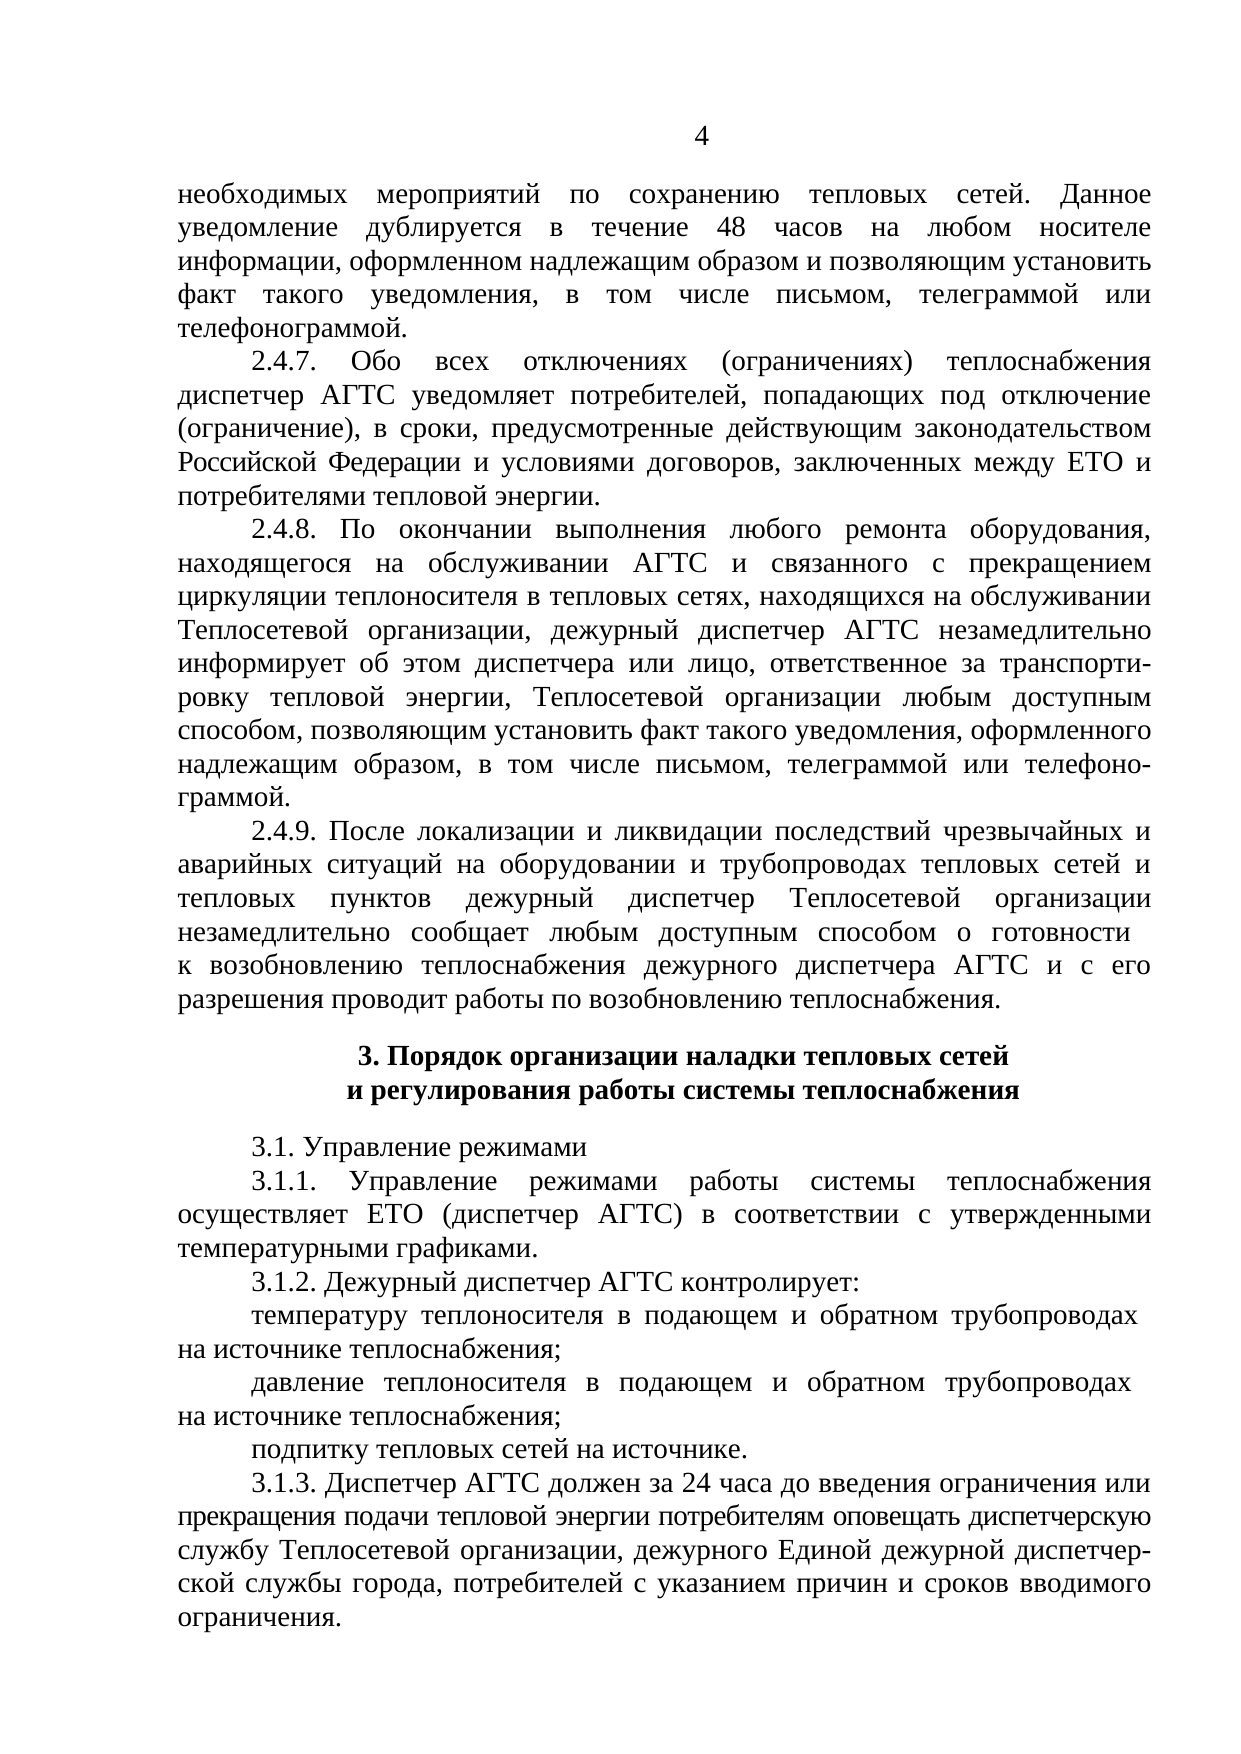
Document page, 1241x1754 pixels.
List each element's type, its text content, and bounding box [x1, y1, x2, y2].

text необходимых мероприятий по сохранению тепловых сетей. Данное уведомление дублируется в течение 48 часов на любом носителе информации, оформленном надлежащим образом и позволяющим установить факт такого уведомления, в том числе письмом, телеграммой или телефонограммой. [177, 176, 1152, 343]
text 4 [177, 118, 1152, 152]
text 3.1.1. Управление режимами работы системы теплоснабжения осуществляет ЕТО (диспетчер АГТС) в соответствии с утвержденными температурными графиками. [177, 1163, 1152, 1264]
text и регулирования работы системы теплоснабжения [215, 1072, 1152, 1105]
text 3. Порядок организации наладки тепловых сетей [215, 1038, 1152, 1072]
text 3.1.2. Дежурный диспетчер АГТС контролирует: [177, 1264, 1152, 1297]
text 2.4.7. Обо всех отключениях (ограничениях) теплоснабжения диспетчер АГТС уведомляет потребителей, попадающих под отключение (ограничение), в сроки, предусмотренные действующим законодательством Российской Федерации и условиями договоров, заключенных между ЕТО и потребителями тепловой энергии. [177, 343, 1152, 511]
text давление теплоносителя в подающем и обратном трубопроводах на источнике теплоснабжения; [177, 1364, 1152, 1431]
text 3.1. Управление режимами [177, 1129, 1152, 1163]
text подпитку тепловых сетей на источнике. [177, 1431, 1152, 1465]
text 2.4.9. После локализации и ликвидации последствий чрезвычайных и аварийных ситуаций на оборудовании и трубопроводах тепловых сетей и тепловых пунктов дежурный диспетчер Теплосетевой организации незамедлительно сообщает любым доступным способом о готовности к возобновлению теплоснабжения дежурного диспетчера АГТС и с его разрешения проводит работы по возобновлению теплоснабжения. [177, 813, 1152, 1014]
text 2.4.8. По окончании выполнения любого ремонта оборудования, находящегося на обслуживании АГТС и связанного с прекращением циркуляции теплоносителя в тепловых сетях, находящихся на обслуживании Теплосетевой организации, дежурный диспетчер АГТС незамедлительно информирует об этом диспетчера или лицо, ответственное за транспорти- ровку тепловой энергии, Теплосетевой организации любым доступным способом, позволяющим установить факт такого уведомления, оформленного надлежащим образом, в том числе письмом, телеграммой или телефоно-граммой. [177, 511, 1152, 813]
text температуру теплоносителя в подающем и обратном трубопроводах на источнике теплоснабжения; [177, 1297, 1152, 1364]
text 3.1.3. Диспетчер АГТС должен за 24 часа до введения ограничения или прекращения подачи тепловой энергии потребителям оповещать диспетчерскую службу Теплосетевой организации, дежурного Единой дежурной диспетчер- ской службы города, потребителей с указанием причин и сроков вводимого ограничения. [177, 1465, 1152, 1633]
